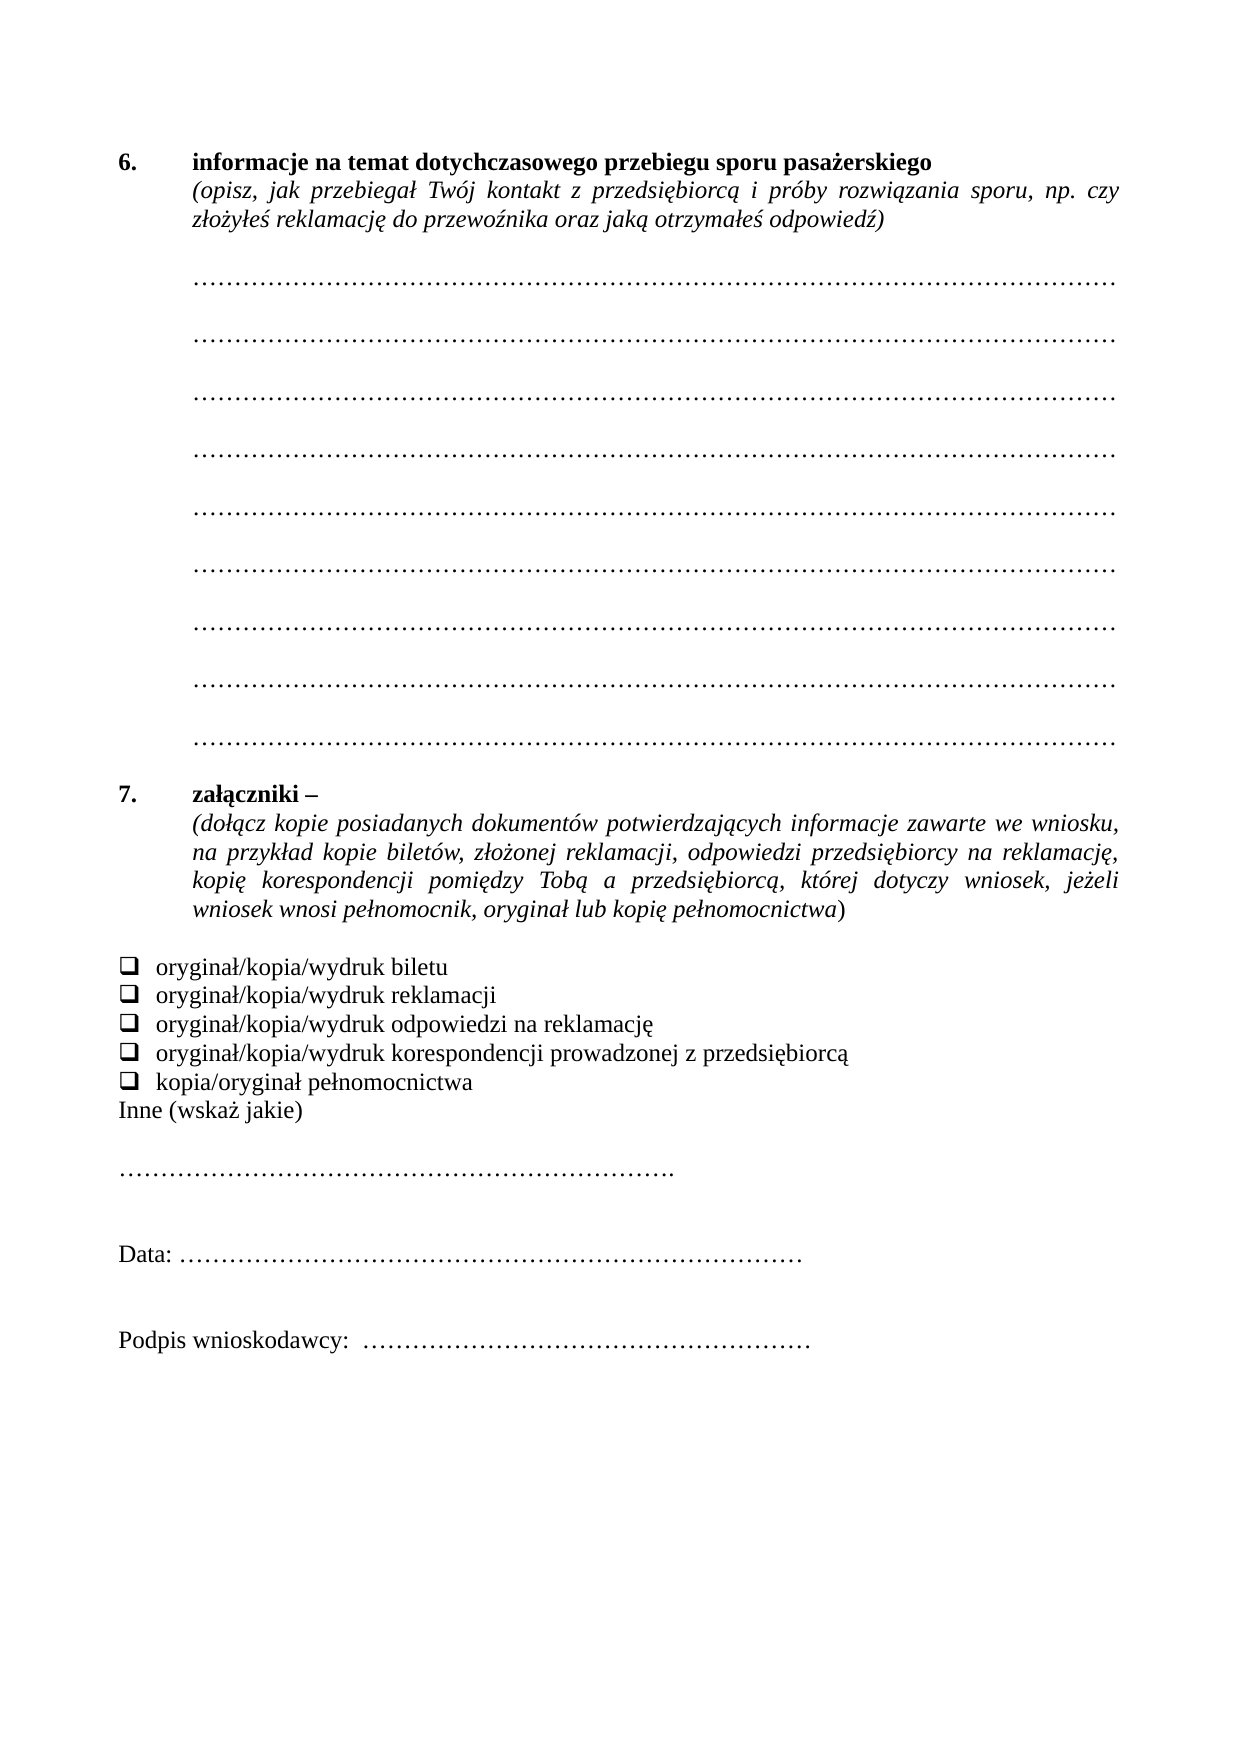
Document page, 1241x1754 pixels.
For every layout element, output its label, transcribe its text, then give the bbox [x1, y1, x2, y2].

list oryginał/kopia/wydruk biletu [118, 952, 1122, 981]
text ………………………………………………………………………………………………… [192, 492, 1122, 521]
text Podpis wnioskodawcy: ……………………………………………… [118, 1326, 1122, 1354]
list informacje na temat dotychczasowego przebiegu sporu pasażerskiego [118, 147, 1122, 176]
text ………………………………………………………………………………………………… [118, 262, 1122, 291]
text ………………………………………………………………………………………………… [192, 664, 1122, 693]
text ………………………………………………………………………………………………… [192, 549, 1122, 578]
list załączniki – [118, 779, 1122, 808]
text Inne (wskaż jakie) [118, 1096, 1122, 1124]
list kopia/oryginał pełnomocnictwa [118, 1067, 1122, 1096]
text (opisz, jak przebiegał Twój kontakt z przedsiębiorcą i próby rozwiązania sporu, np. czy złożyłeś reklamację do przewoźnika oraz jaką otrzymałeś odpowiedź) [192, 176, 1122, 233]
text (dołącz kopie posiadanych dokumentów potwierdzających informacje zawarte we wniosku, na przykład kopie biletów, złożonej reklamacji, odpowiedzi przedsiębiorcy na reklamację, kopię korespondencji pomiędzy Tobą a przedsiębiorcą, której dotyczy wniosek, jeżeli wniosek wnosi pełnomocnik, oryginał lub kopię pełnomocnictwa) [192, 808, 1122, 923]
text ………………………………………………………………………………………………… [192, 377, 1122, 406]
text Data: ………………………………………………………………… [118, 1239, 1122, 1268]
text ………………………………………………………………………………………………… [118, 722, 1122, 751]
list oryginał/kopia/wydruk korespondencji prowadzonej z przedsiębiorcą [118, 1038, 1122, 1067]
list oryginał/kopia/wydruk odpowiedzi na reklamację [118, 1009, 1122, 1038]
text ………………………………………………………………………………………………… [192, 434, 1122, 463]
text ………………………………………………………………………………………………… [192, 319, 1122, 348]
text ………………………………………………………………………………………………… [192, 607, 1122, 636]
text …………………………………………………………. [118, 1153, 1122, 1182]
list oryginał/kopia/wydruk reklamacji [118, 981, 1122, 1009]
